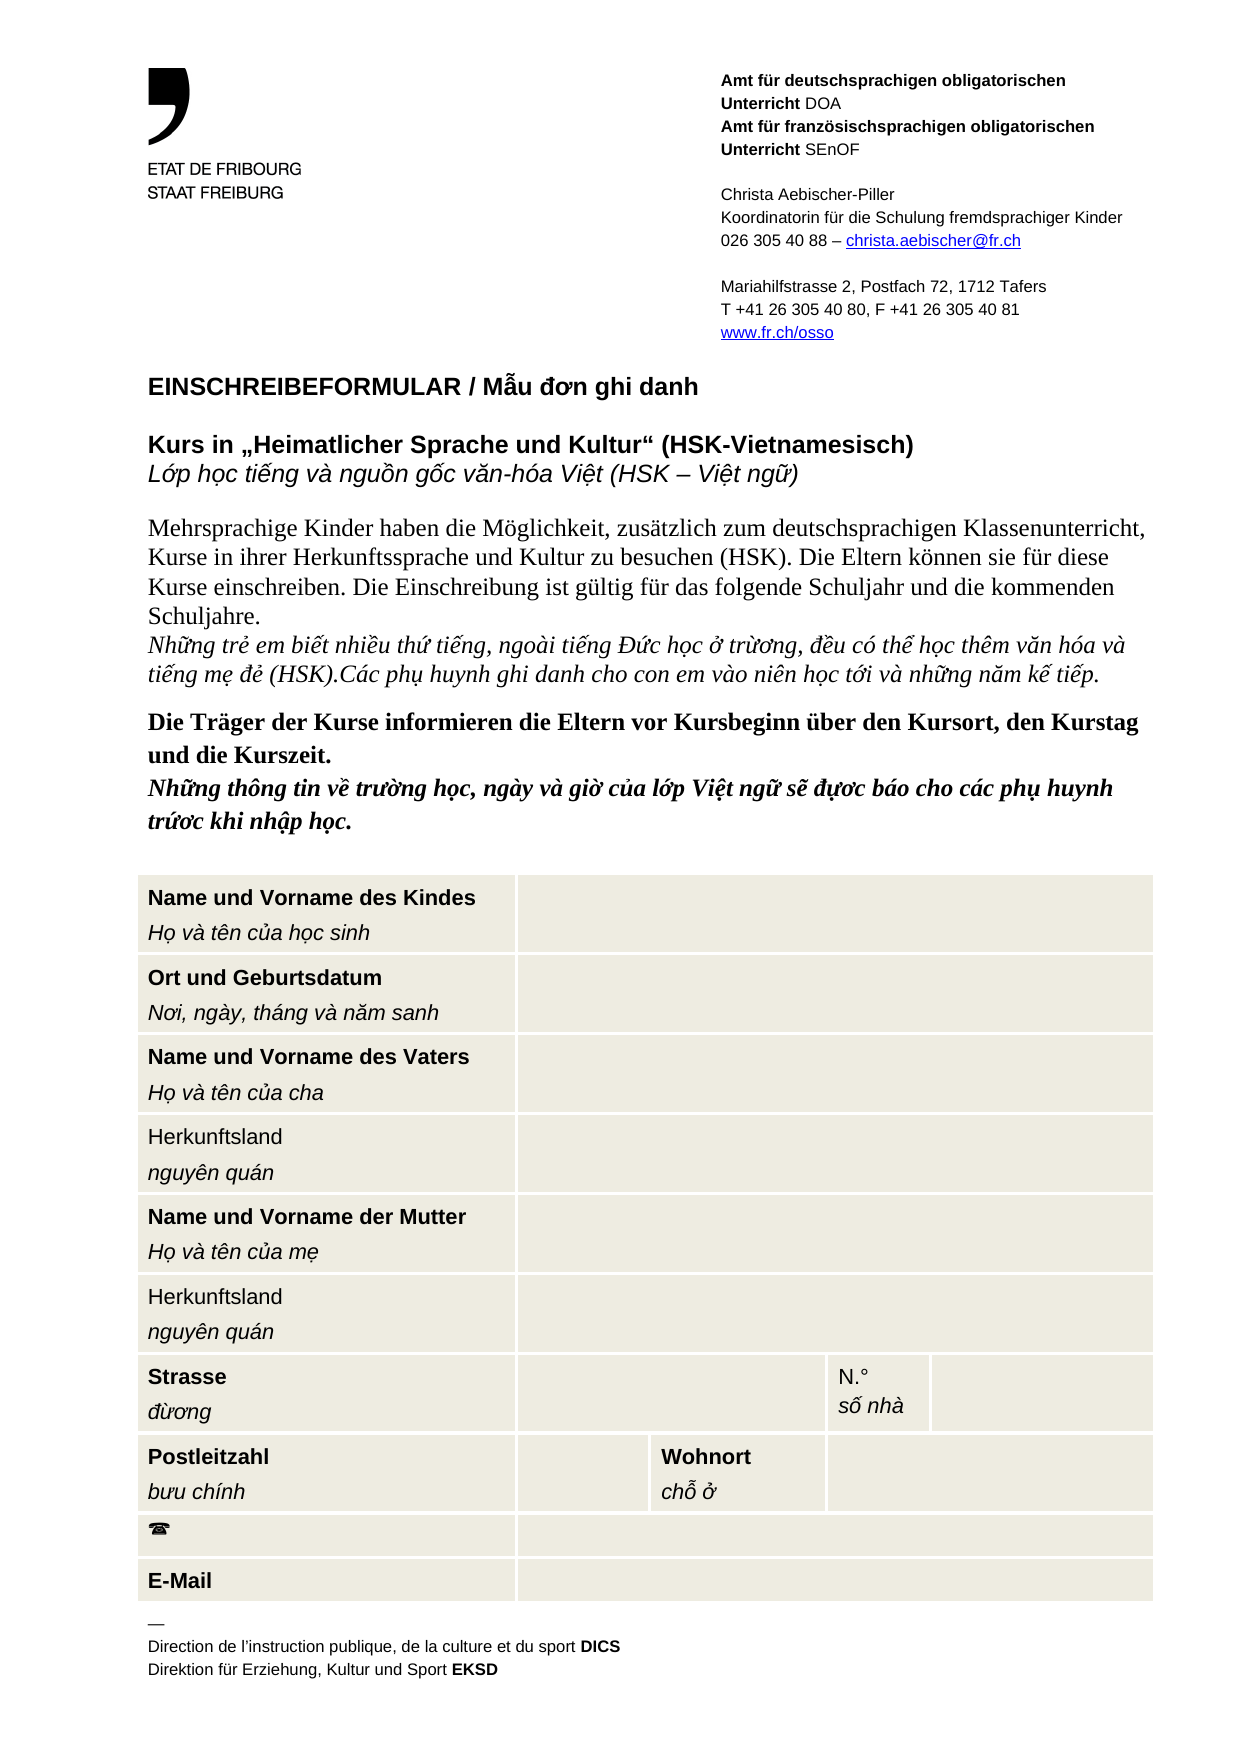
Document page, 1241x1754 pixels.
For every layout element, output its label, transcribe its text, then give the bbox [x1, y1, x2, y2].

picture [147, 68, 301, 199]
table_cell Ort und Geburtsdatum Nơi, ngày, tháng và năm sanh [138, 955, 515, 1032]
table_cell Name und Vorname des Vaters Họ và tên của cha [138, 1035, 515, 1112]
table_cell Postleitzahl bưu chính [138, 1435, 515, 1511]
table_header Name und Vorname des Kindes Họ và tên của học sinh [138, 875, 515, 952]
text Lớp học tiếng và nguồn gốc văn-hóa Việt (HSK – Việt ngữ) [148, 459, 1152, 488]
table_cell [518, 1355, 825, 1431]
table_cell [518, 1515, 1153, 1556]
table_cell [518, 1195, 1153, 1272]
table_cell Herkunftsland nguyên quán [138, 1275, 515, 1352]
table_cell Herkunftsland nguyên quán [138, 1115, 515, 1192]
table_cell [518, 1435, 648, 1511]
text EINSCHREIBEFORMULAR / Mẫu đơn ghi danh [148, 372, 1152, 401]
table_cell N.° số nhà [828, 1355, 929, 1431]
table_cell [518, 1035, 1153, 1112]
text Kurs in „Heimatlicher Sprache und Kultur“ (HSK-Vietnamesisch) [148, 430, 1152, 459]
table_cell [518, 1275, 1153, 1352]
table_cell [518, 1559, 1153, 1601]
table_cell [518, 1115, 1153, 1192]
table_cell [138, 1515, 515, 1556]
table_cell Wohnort chỗ ở [651, 1435, 825, 1511]
text Die Träger der Kurse informieren die Eltern vor Kursbeginn über den Kursort, den Kurstag und die Kurszeit. Những thông tin về trường học, ngày và giờ của lớp Việt ngữ sẽ đựơc báo cho các phụ huynh trứơc khi nhập học. [148, 707, 1152, 868]
table_cell Name und Vorname der Mutter Họ và tên của mẹ [138, 1195, 515, 1272]
table_cell [828, 1435, 1153, 1511]
table_cell E-Mail [138, 1559, 515, 1601]
table_cell Strasse đừơng [138, 1355, 515, 1431]
table_cell [932, 1355, 1153, 1431]
table_header [518, 875, 1153, 952]
table_cell [518, 955, 1153, 1032]
text Mehrsprachige Kinder haben die Möglichkeit, zusätzlich zum deutschsprachigen Klassenunterricht, Kurse in ihrer Herkunftssprache und Kultur zu besuchen (HSK). Die Eltern können sie für diese Kurse einschreiben. Die Einschreibung ist gültig für das folgende Schuljahr und die kommenden Schuljahre. Những trẻ em biết nhiều thứ tiếng, ngoài tiếng Đức học ở trừơng, đều có thể học thêm văn hóa và tiếng mẹ đẻ (HSK).Các phụ huynh ghi danh cho con em vào niên học tới và những năm kế tiếp. [148, 513, 1152, 688]
